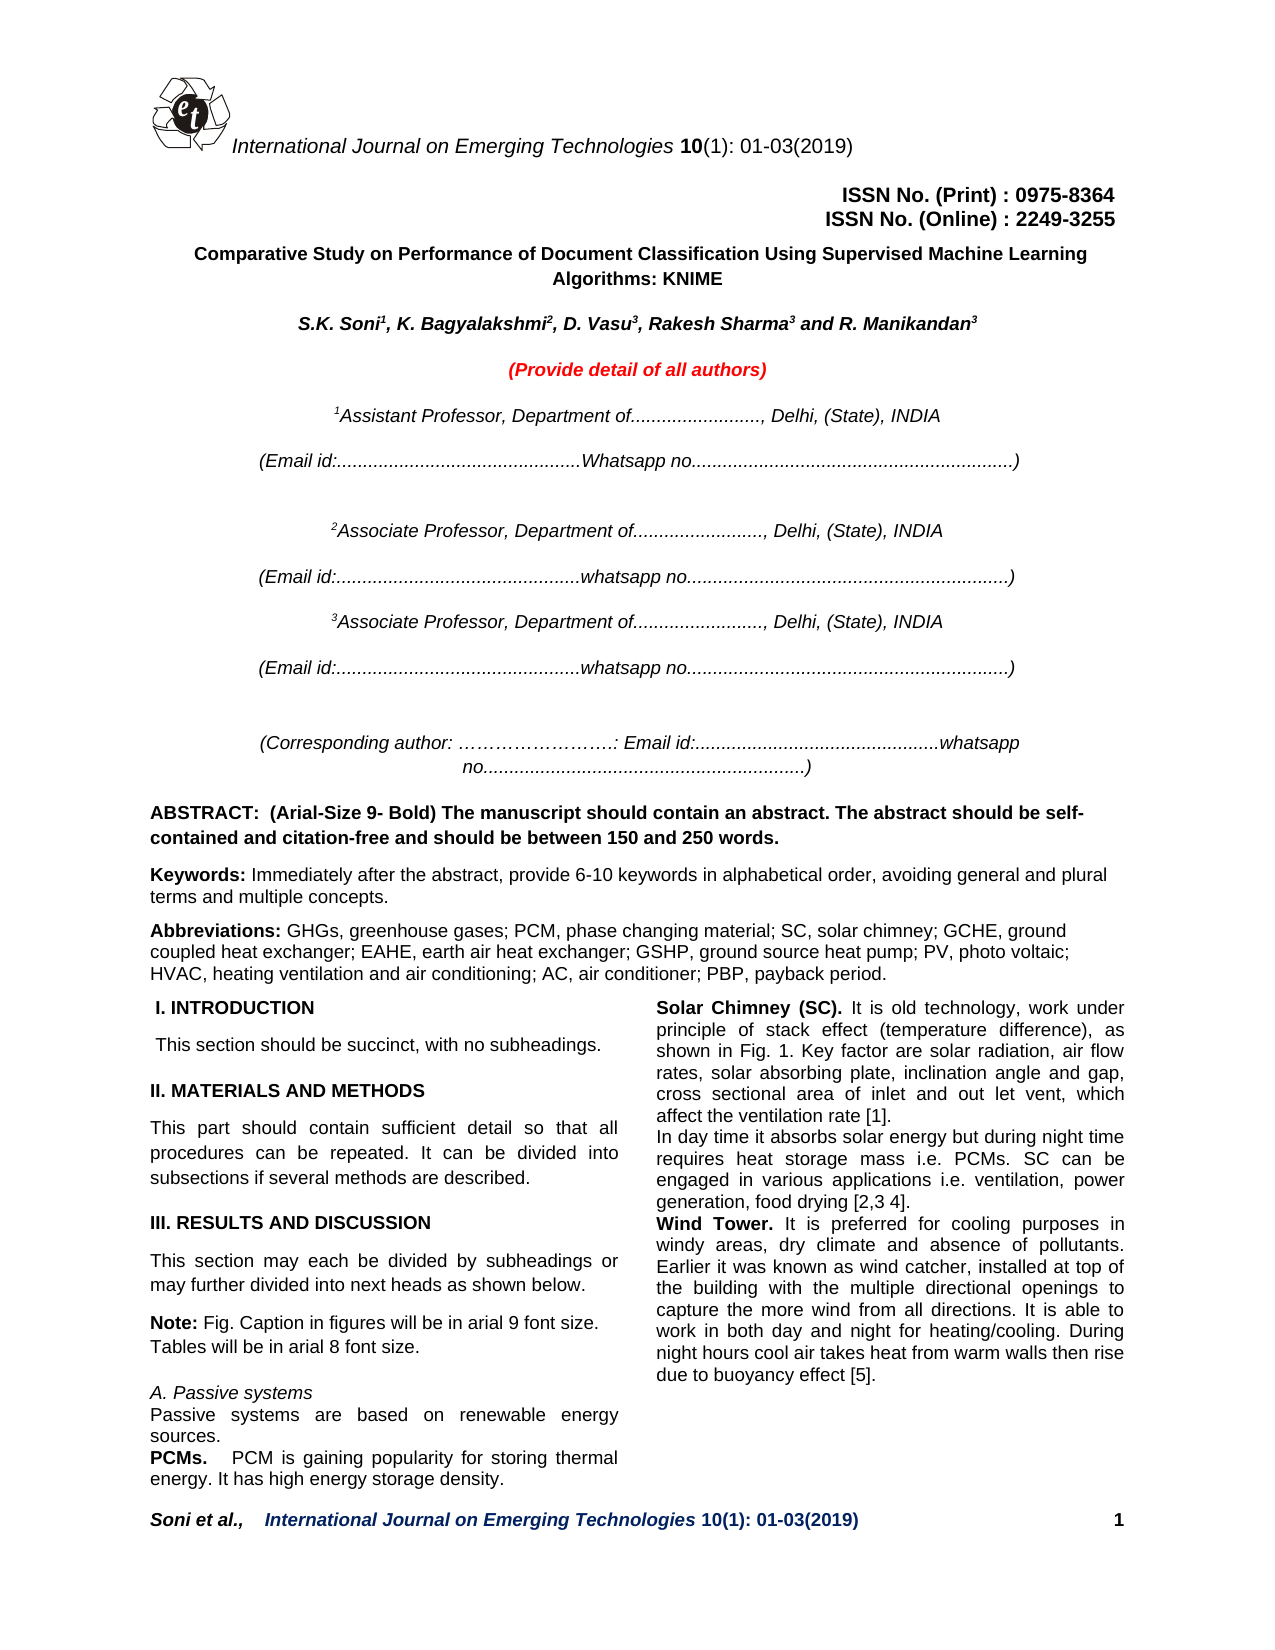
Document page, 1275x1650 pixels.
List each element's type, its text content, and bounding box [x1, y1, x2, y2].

text (Provide detail of all authors) [150, 359, 1125, 380]
text PCMs. PCM is gaining popularity for storing thermal energy. It has high energy storage density. [150, 1447, 619, 1490]
text 1Assistant Professor, Department of........................., Delhi, (State), INDIA [150, 404, 1125, 426]
text (Email id:...............................................whatsapp no..............................................................) [150, 657, 1125, 678]
text ISSN No. (Online) : 2249-3255 [150, 206, 1125, 230]
text 2Associate Professor, Department of........................., Delhi, (State), INDIA [150, 520, 1125, 541]
text Note: Fig. Caption in figures will be in arial 9 font size. Tables will be in arial 8 font size. [150, 1312, 619, 1358]
subtitle Keywords: Immediately after the abstract, provide 6-10 keywords in alphabetical order, avoiding general and plural terms and multiple concepts. [150, 864, 1125, 907]
text Wind Tower. It is preferred for cooling purposes in windy areas, dry climate and absence of pollutants. Earlier it was known as wind catcher, installed at top of the building with the multiple directional openings to capture the more wind from all directions. It is able to work in both day and night for heating/cooling. During night hours cool air takes heat from warm walls then rise due to buoyancy effect [5]. [656, 1212, 1125, 1385]
text Passive systems are based on renewable energy sources. [150, 1403, 619, 1447]
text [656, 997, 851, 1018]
text In day time it absorbs solar energy but during night time requires heat storage mass i.e. PCMs. SC can be engaged in various applications i.e. ventilation, power generation, food drying [2,3 4]. [656, 1148, 1125, 1212]
text ABSTRACT: (Arial-Size 9- Bold) The manuscript should contain an abstract. The abstract should be self-contained and citation-free and should be between 150 and 250 words. [150, 802, 1125, 848]
text A. Passive systems [150, 1382, 619, 1403]
text 3Associate Professor, Department of........................., Delhi, (State), INDIA [150, 611, 1125, 633]
text This part should contain sufficient detail so that all procedures can be repeated. It can be divided into subsections if several methods are described. [150, 1117, 619, 1188]
text (Email id:...............................................whatsapp no..............................................................) [150, 565, 1125, 587]
text International Journal on Emerging Technologies 10(1): 01-03(2019) [150, 75, 1125, 157]
text Comparative Study on Performance of Document Classification Using Supervised Machine Learning Algorithms: KNIME [150, 243, 1125, 289]
text This section should be succinct, with no subheadings. [150, 1034, 619, 1056]
text (Corresponding author: …………………….: Email id:...............................................whatsapp no..............................................................) [150, 731, 1125, 778]
text This section may each be divided by subheadings or may further divided into next heads as shown below. [150, 1249, 619, 1296]
text ISSN No. (Print) : 0975-8364 [150, 182, 1125, 206]
text (Email id:...............................................Whatsapp no..............................................................) [150, 450, 1125, 472]
text Abbreviations: GHGs, greenhouse gases; PCM, phase changing material; SC, solar chimney; GCHE, ground coupled heat exchanger; EAHE, earth air heat exchanger; GSHP, ground source heat pump; PV, photo voltaic; HVAC, heating ventilation and air conditioning; AC, air conditioner; PBP, payback period. [150, 919, 1125, 984]
text S.K. Soni1, K. Bagyalakshmi2, D. Vasu3, Rakesh Sharma3 and R. Manikandan3 [150, 313, 1125, 335]
text III. RESULTS AND DISCUSSION [150, 1212, 619, 1234]
text II. MATERIALS AND METHODS [150, 1080, 619, 1101]
text I. INTRODUCTION [150, 997, 619, 1018]
